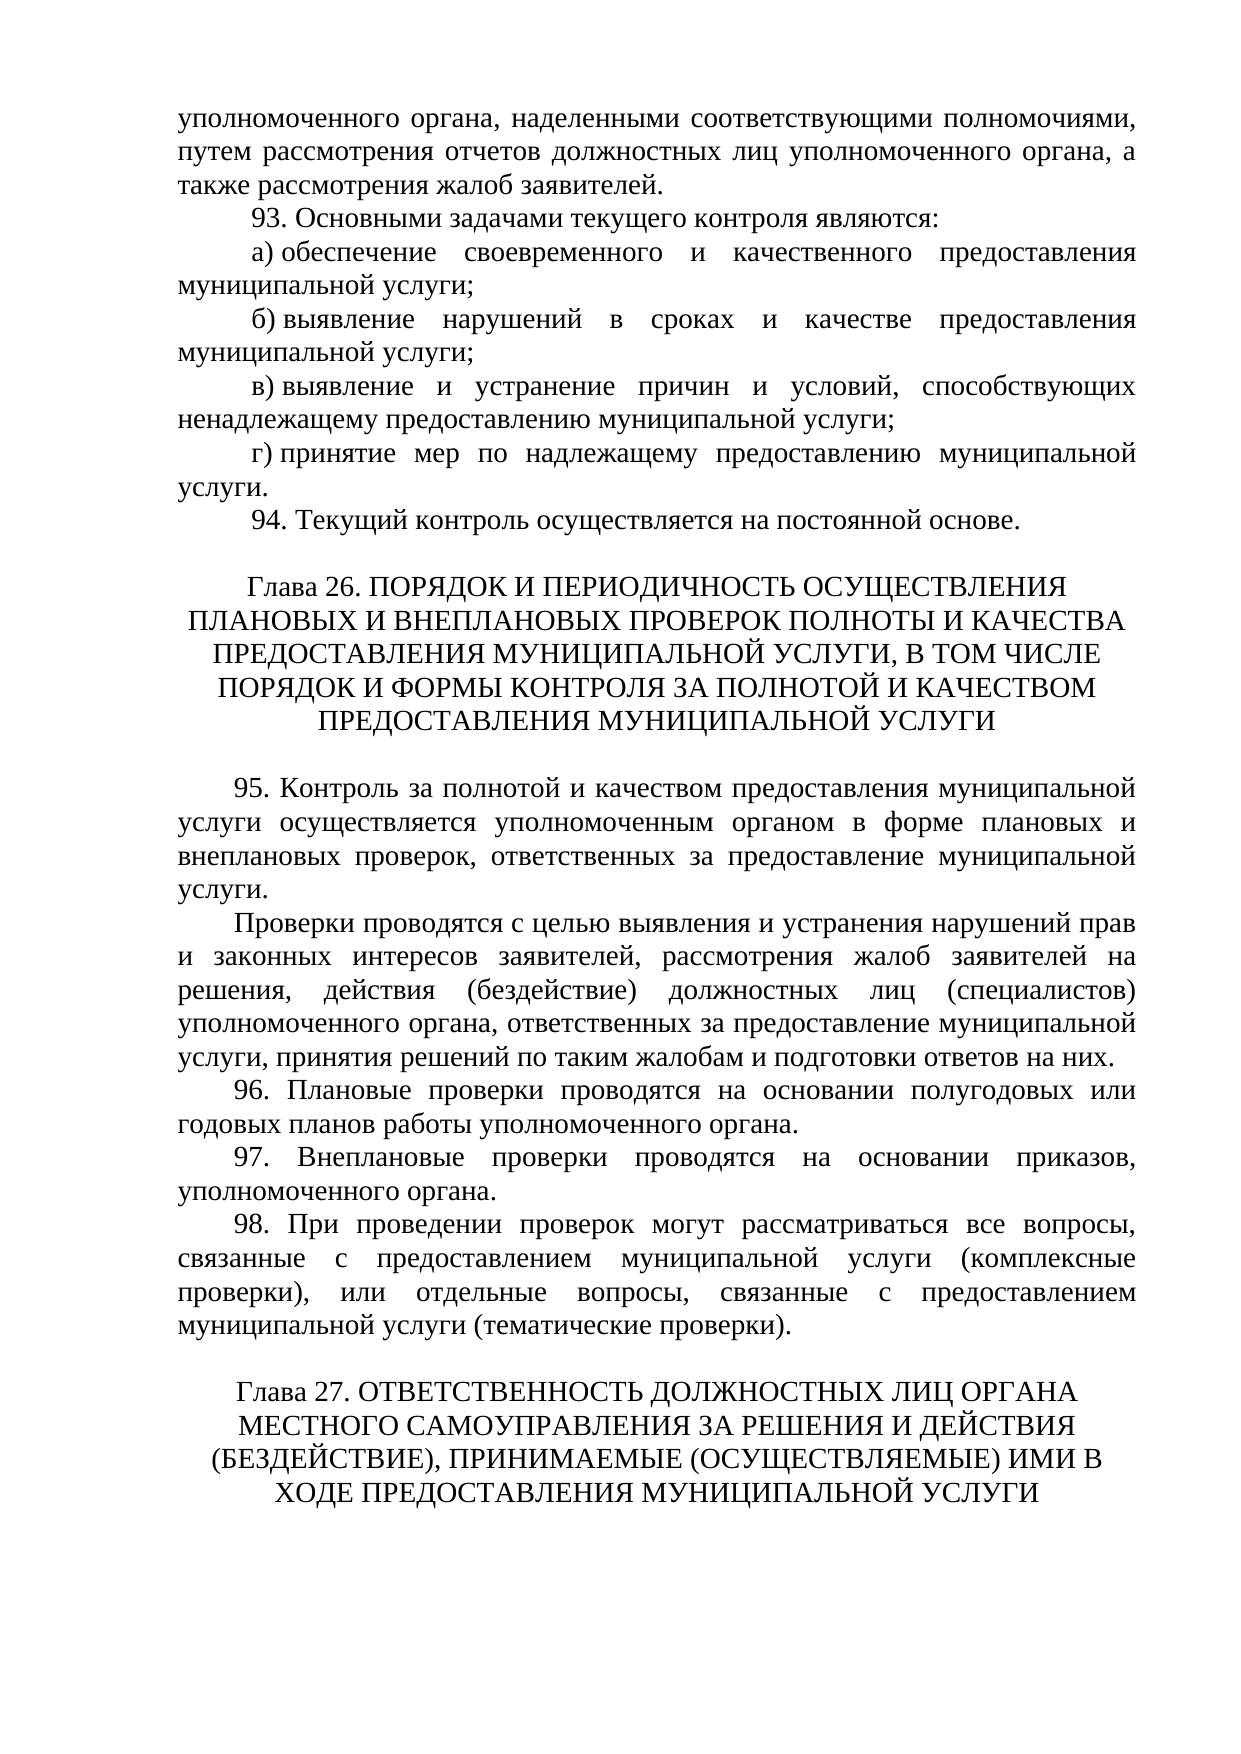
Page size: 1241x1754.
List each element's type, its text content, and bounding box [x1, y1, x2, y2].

text Глава 26. ПОРЯДОК И ПЕРИОДИЧНОСТЬ ОСУЩЕСТВЛЕНИЯ ПЛАНОВЫХ И ВНЕПЛАНОВЫХ ПРОВЕРОК ПОЛНОТЫ И КАЧЕСТВА ПРЕДОСТАВЛЕНИЯ МУНИЦИПАЛЬНОЙ УСЛУГИ, В ТОМ ЧИСЛЕ ПОРЯДОК И ФОРМЫ КОНТРОЛЯ ЗА ПОЛНОТОЙ И КАЧЕСТВОМ ПРЕДОСТАВЛЕНИЯ МУНИЦИПАЛЬНОЙ УСЛУГИ [177, 569, 1137, 737]
text а) обеспечение своевременного и качественного предоставления муниципальной услуги; [177, 234, 1137, 301]
text б) выявление нарушений в сроках и качестве предоставления муниципальной услуги; [177, 301, 1137, 368]
text 98. При проведении проверок могут рассматриваться все вопросы, связанные с предоставлением муниципальной услуги (комплексные проверки), или отдельные вопросы, связанные с предоставлением муниципальной услуги (тематические проверки). [177, 1207, 1137, 1341]
text 97. Внеплановые проверки проводятся на основании приказов, уполномоченного органа. [177, 1139, 1137, 1207]
text 95. Контроль за полнотой и качеством предоставления муниципальной услуги осуществляется уполномоченным органом в форме плановых и внеплановых проверок, ответственных за предоставление муниципальной услуги. [177, 771, 1137, 905]
text г) принятие мер по надлежащему предоставлению муниципальной услуги. [177, 435, 1137, 502]
text в) выявление и устранение причин и условий, способствующих ненадлежащему предоставлению муниципальной услуги; [177, 368, 1137, 435]
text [177, 100, 1137, 200]
text 94. Текущий контроль осуществляется на постоянной основе. [177, 502, 1137, 536]
text 93. Основными задачами текущего контроля являются: [177, 200, 1137, 234]
text 96. Плановые проверки проводятся на основании полугодовых или годовых планов работы уполномоченного органа. [177, 1072, 1137, 1139]
text Глава 27. ОТВЕТСТВЕННОСТЬ ДОЛЖНОСТНЫХ ЛИЦ ОРГАНА МЕСТНОГО САМОУПРАВЛЕНИЯ ЗА РЕШЕНИЯ И ДЕЙСТВИЯ (БЕЗДЕЙСТВИЕ), ПРИНИМАЕМЫЕ (ОСУЩЕСТВЛЯЕМЫЕ) ИМИ В ХОДЕ ПРЕДОСТАВЛЕНИЯ МУНИЦИПАЛЬНОЙ УСЛУГИ [177, 1374, 1137, 1508]
text Проверки проводятся с целью выявления и устранения нарушений прав и законных интересов заявителей, рассмотрения жалоб заявителей на решения, действия (бездействие) должностных лиц (специалистов) уполномоченного органа, ответственных за предоставление муниципальной услуги, принятия решений по таким жалобам и подготовки ответов на них. [177, 905, 1137, 1072]
